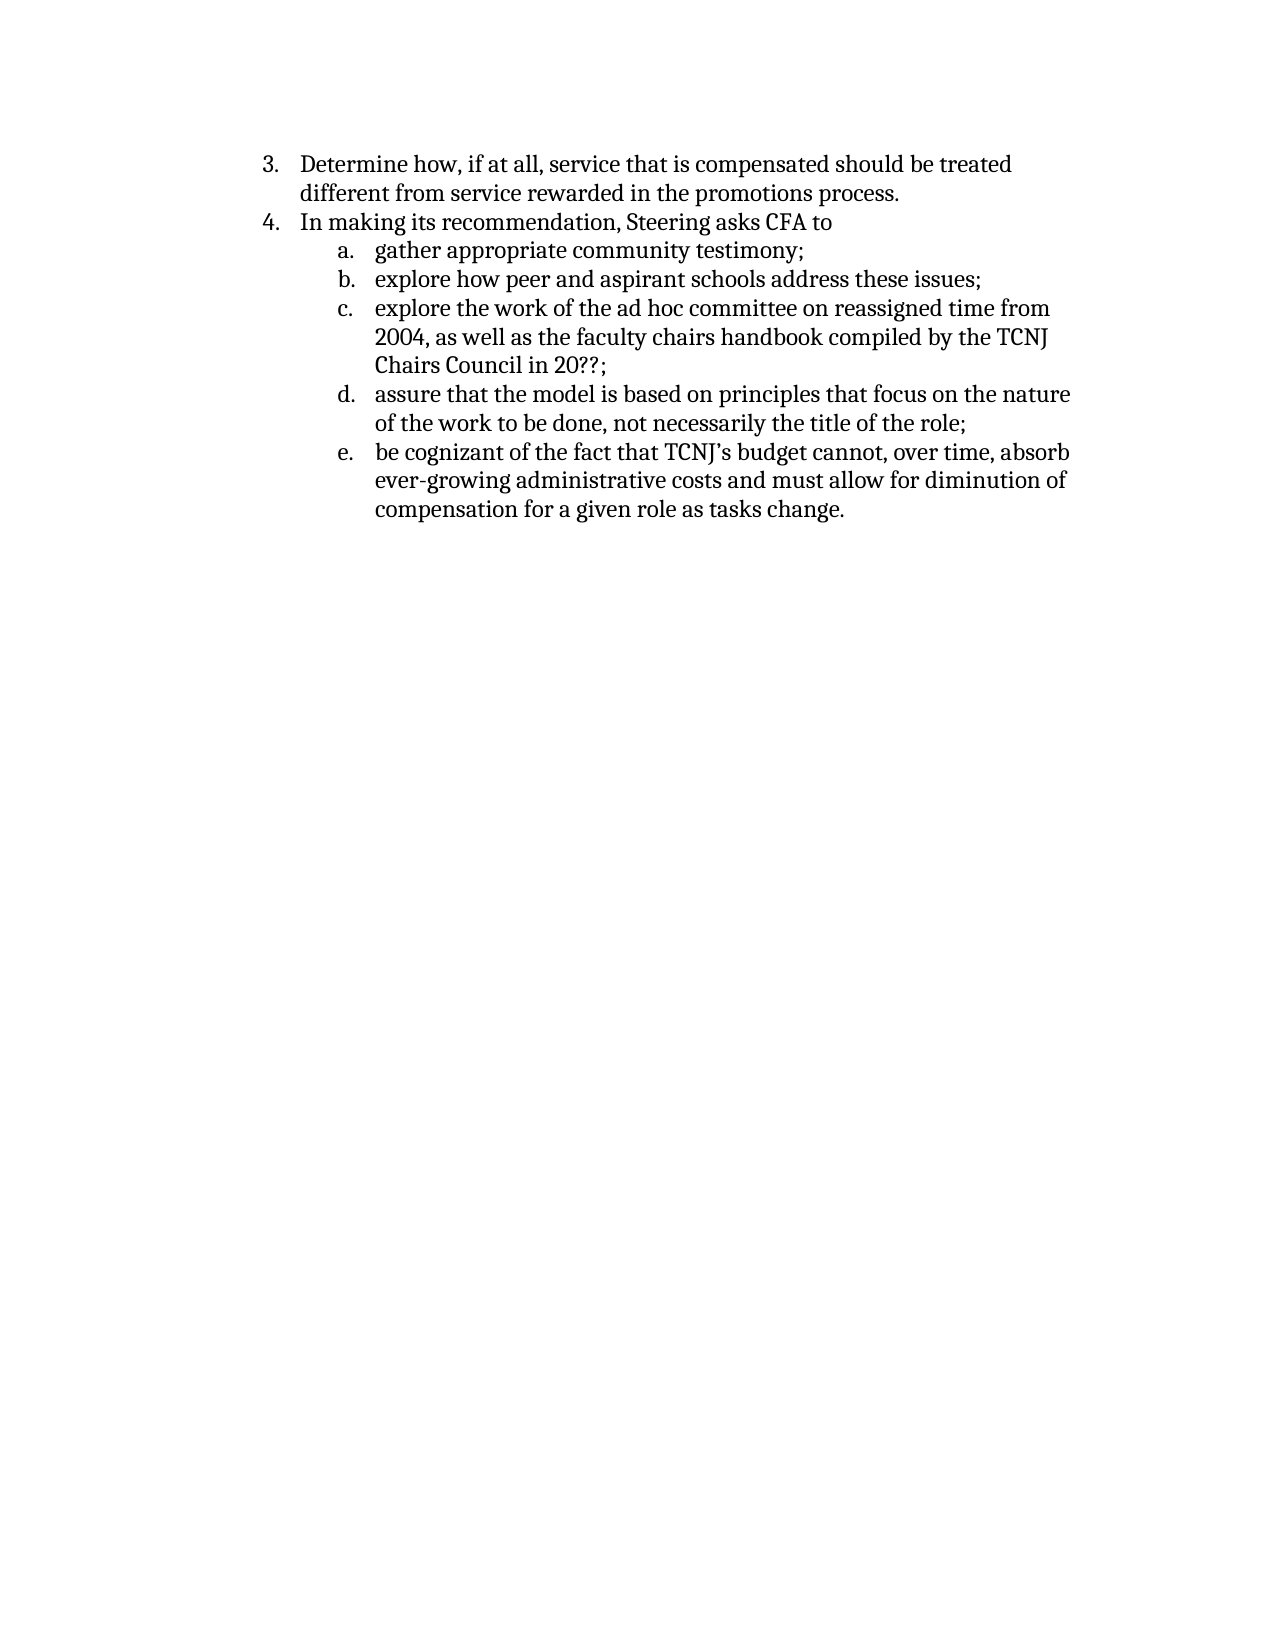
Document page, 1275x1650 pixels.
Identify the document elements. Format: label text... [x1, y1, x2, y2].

list be cognizant of the fact that TCNJ’s budget cannot, over time, absorb ever-growing administrative costs and must allow for diminution of compensation for a given role as tasks change. [337, 437, 1087, 524]
list explore the work of the ad hoc committee on reassigned time from 2004, as well as the faculty chairs handbook compiled by the TCNJ Chairs Council in 20??; [337, 294, 1087, 380]
list Determine how, if at all, service that is compensated should be treated different from service rewarded in the promotions process. [262, 150, 1087, 207]
list explore how peer and aspirant schools address these issues; [337, 265, 1087, 294]
list gather appropriate community testimony; [337, 236, 1087, 265]
list In making its recommendation, Steering asks CFA to [262, 207, 1087, 236]
list assure that the model is based on principles that focus on the nature of the work to be done, not necessarily the title of the role; [337, 380, 1087, 437]
